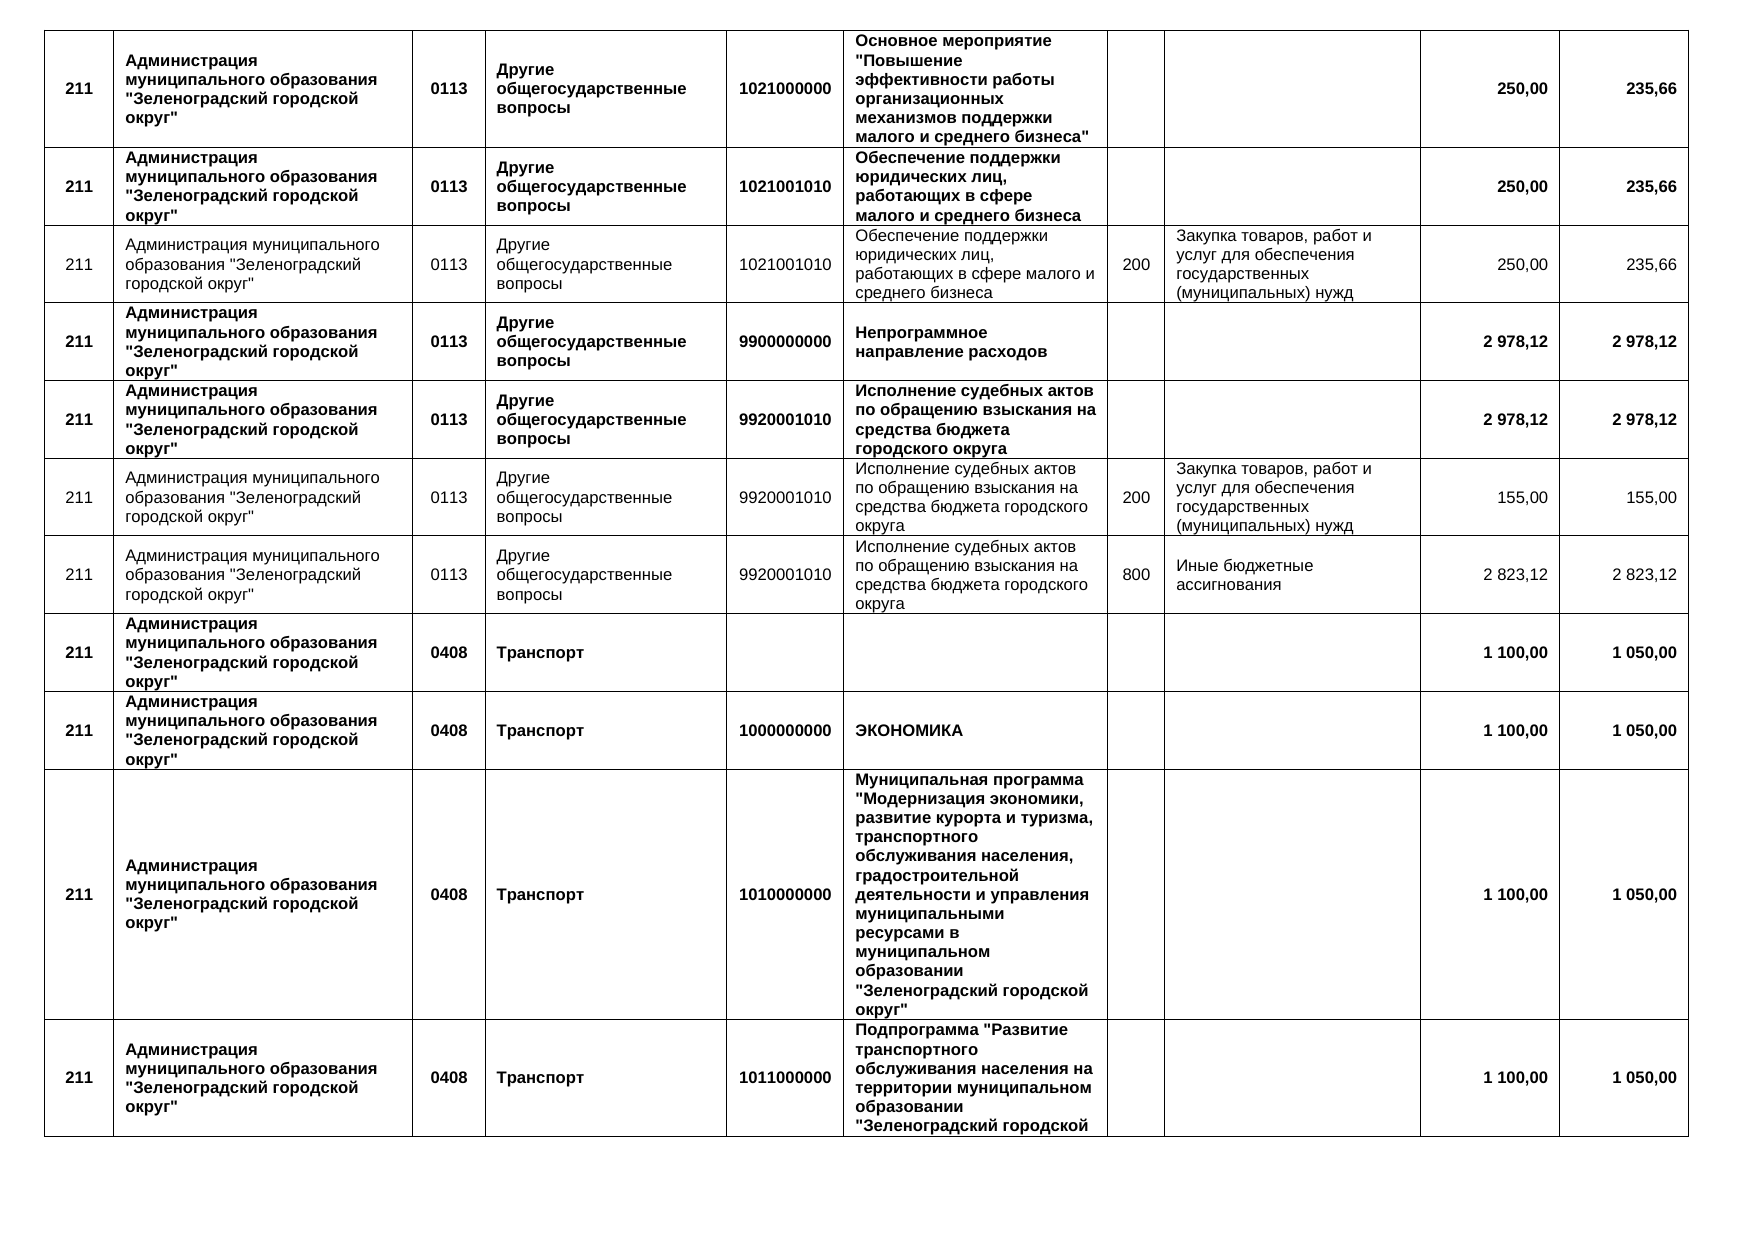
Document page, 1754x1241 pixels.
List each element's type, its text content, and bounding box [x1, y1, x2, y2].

table_cell 2 978,12 [1421, 303, 1559, 380]
table_cell 2 823,12 [1421, 536, 1559, 613]
table_cell Исполнение судебных актов по обращению взыскания на средства бюджета городского округа [844, 536, 1107, 613]
table_cell [844, 614, 1107, 691]
table_cell [1108, 692, 1164, 768]
table_cell 1 100,00 [1421, 614, 1559, 691]
table_cell Другие общегосударственные вопросы [486, 303, 726, 380]
table_cell 0408 [413, 770, 485, 1019]
table_cell [1165, 770, 1420, 1019]
table_cell Непрограммное направление расходов [844, 303, 1107, 380]
table_cell 1 100,00 [1421, 1020, 1559, 1136]
table_cell [1108, 770, 1164, 1019]
table_cell 1 050,00 [1560, 614, 1688, 691]
table_cell [1165, 1020, 1420, 1136]
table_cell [486, 31, 726, 147]
table_cell 2 978,12 [1560, 381, 1688, 458]
table_cell 0113 [413, 381, 485, 458]
table_cell [1165, 614, 1420, 691]
table_cell [1108, 303, 1164, 380]
table_cell [1108, 614, 1164, 691]
table_cell 235,66 [1560, 148, 1688, 224]
table_cell 9920001010 [727, 381, 843, 458]
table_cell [114, 1020, 412, 1136]
table_cell 1021001010 [727, 148, 843, 224]
table_cell Транспорт [486, 692, 726, 768]
table_cell Исполнение судебных актов по обращению взыскания на средства бюджета городского округа [844, 381, 1107, 458]
table_cell 9920001010 [727, 459, 843, 535]
table_cell 211 [45, 303, 113, 380]
table_cell 800 [1108, 536, 1164, 613]
table_cell 1 100,00 [1421, 770, 1559, 1019]
table_cell 211 [45, 1020, 113, 1136]
table_cell Исполнение судебных актов по обращению взыскания на средства бюджета городского округа [844, 459, 1107, 535]
table_cell 0113 [413, 148, 485, 224]
table_cell 0113 [413, 459, 485, 535]
table_cell Обеспечение поддержки юридических лиц, работающих в сфере малого и среднего бизнеса [844, 226, 1107, 302]
table_cell 1 050,00 [1560, 1020, 1688, 1136]
table_cell Другие общегосударственные вопросы [486, 381, 726, 458]
table_cell Транспорт [486, 770, 726, 1019]
table_cell Обеспечение поддержки юридических лиц, работающих в сфере малого и среднего бизнеса [844, 148, 1107, 224]
table_cell 250,00 [1421, 226, 1559, 302]
table_cell Транспорт [486, 614, 726, 691]
table_cell Администрация муниципального образования "Зеленоградский городской округ" [114, 459, 412, 535]
table_cell Другие общегосударственные вопросы [486, 459, 726, 535]
table_cell 1 100,00 [1421, 692, 1559, 768]
table_cell 155,00 [1560, 459, 1688, 535]
table_cell 200 [1108, 226, 1164, 302]
table_cell 211 [45, 459, 113, 535]
table_cell 211 [45, 614, 113, 691]
table_cell 200 [1108, 459, 1164, 535]
table_cell 0113 [413, 303, 485, 380]
table_cell Другие общегосударственные вопросы [486, 536, 726, 613]
table_cell [1108, 381, 1164, 458]
table_cell Администрация муниципального образования "Зеленоградский городской округ" [114, 381, 412, 458]
table_cell [1108, 31, 1164, 147]
table_cell 250,00 [1421, 148, 1559, 224]
table_cell 0408 [413, 614, 485, 691]
table_cell [1108, 1020, 1164, 1136]
table_cell [727, 614, 843, 691]
table_cell 211 [45, 770, 113, 1019]
table_cell 250,00 [1421, 31, 1559, 147]
table_cell Администрация муниципального образования "Зеленоградский городской округ" [114, 148, 412, 224]
table_cell 1000000000 [727, 692, 843, 768]
table_cell Закупка товаров, работ и услуг для обеспечения государственных (муниципальных) нужд [1165, 459, 1420, 535]
table_cell 235,66 [1560, 226, 1688, 302]
table_cell [1165, 148, 1420, 224]
table_cell 211 [45, 692, 113, 768]
table_cell 1021001010 [727, 226, 843, 302]
table_cell Администрация муниципального образования "Зеленоградский городской округ" [114, 536, 412, 613]
table_cell Администрация муниципального образования "Зеленоградский городской округ" [114, 614, 412, 691]
table_cell Иные бюджетные ассигнования [1165, 536, 1420, 613]
table_cell 0408 [413, 1020, 485, 1136]
table_cell 1 050,00 [1560, 770, 1688, 1019]
table_cell [1108, 148, 1164, 224]
table_cell 9920001010 [727, 536, 843, 613]
table_cell Администрация муниципального образования "Зеленоградский городской округ" [114, 692, 412, 768]
table_cell [1165, 381, 1420, 458]
table_cell 0408 [413, 692, 485, 768]
table_cell ЭКОНОМИКА [844, 692, 1107, 768]
table_cell 2 823,12 [1560, 536, 1688, 613]
table_cell 1021000000 [727, 31, 843, 147]
table_cell 211 [45, 148, 113, 224]
table_cell [1165, 303, 1420, 380]
table_cell Администрация муниципального образования "Зеленоградский городской округ" [114, 303, 412, 380]
table_cell 211 [45, 31, 113, 147]
table_cell 0113 [413, 536, 485, 613]
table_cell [844, 1020, 1107, 1136]
table_cell 9900000000 [727, 303, 843, 380]
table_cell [114, 31, 412, 147]
table_cell Муниципальная программа "Модернизация экономики, развитие курорта и туризма, транспортного обслуживания населения, градостроительной деятельности и управления муниципальными ресурсами в муниципальном образовании "Зеленоградский городской округ" [844, 770, 1107, 1019]
table_cell [1165, 692, 1420, 768]
table_cell [1165, 31, 1420, 147]
table_cell 211 [45, 226, 113, 302]
table_cell 1 050,00 [1560, 692, 1688, 768]
table_cell Другие общегосударственные вопросы [486, 148, 726, 224]
table_cell 155,00 [1421, 459, 1559, 535]
table_cell Администрация муниципального образования "Зеленоградский городской округ" [114, 770, 412, 1019]
table_cell 2 978,12 [1421, 381, 1559, 458]
table_cell 235,66 [1560, 31, 1688, 147]
table_cell Основное мероприятие "Повышение эффективности работы организационных механизмов поддержки малого и среднего бизнеса" [844, 31, 1107, 147]
table_cell 0113 [413, 31, 485, 147]
table_cell 0113 [413, 226, 485, 302]
table_cell Транспорт [486, 1020, 726, 1136]
table_cell 211 [45, 536, 113, 613]
table_cell 2 978,12 [1560, 303, 1688, 380]
table_cell Другие общегосударственные вопросы [486, 226, 726, 302]
table_cell 211 [45, 381, 113, 458]
table_cell 1011000000 [727, 1020, 843, 1136]
table_cell 1010000000 [727, 770, 843, 1019]
table_cell Закупка товаров, работ и услуг для обеспечения государственных (муниципальных) нужд [1165, 226, 1420, 302]
table_cell Администрация муниципального образования "Зеленоградский городской округ" [114, 226, 412, 302]
